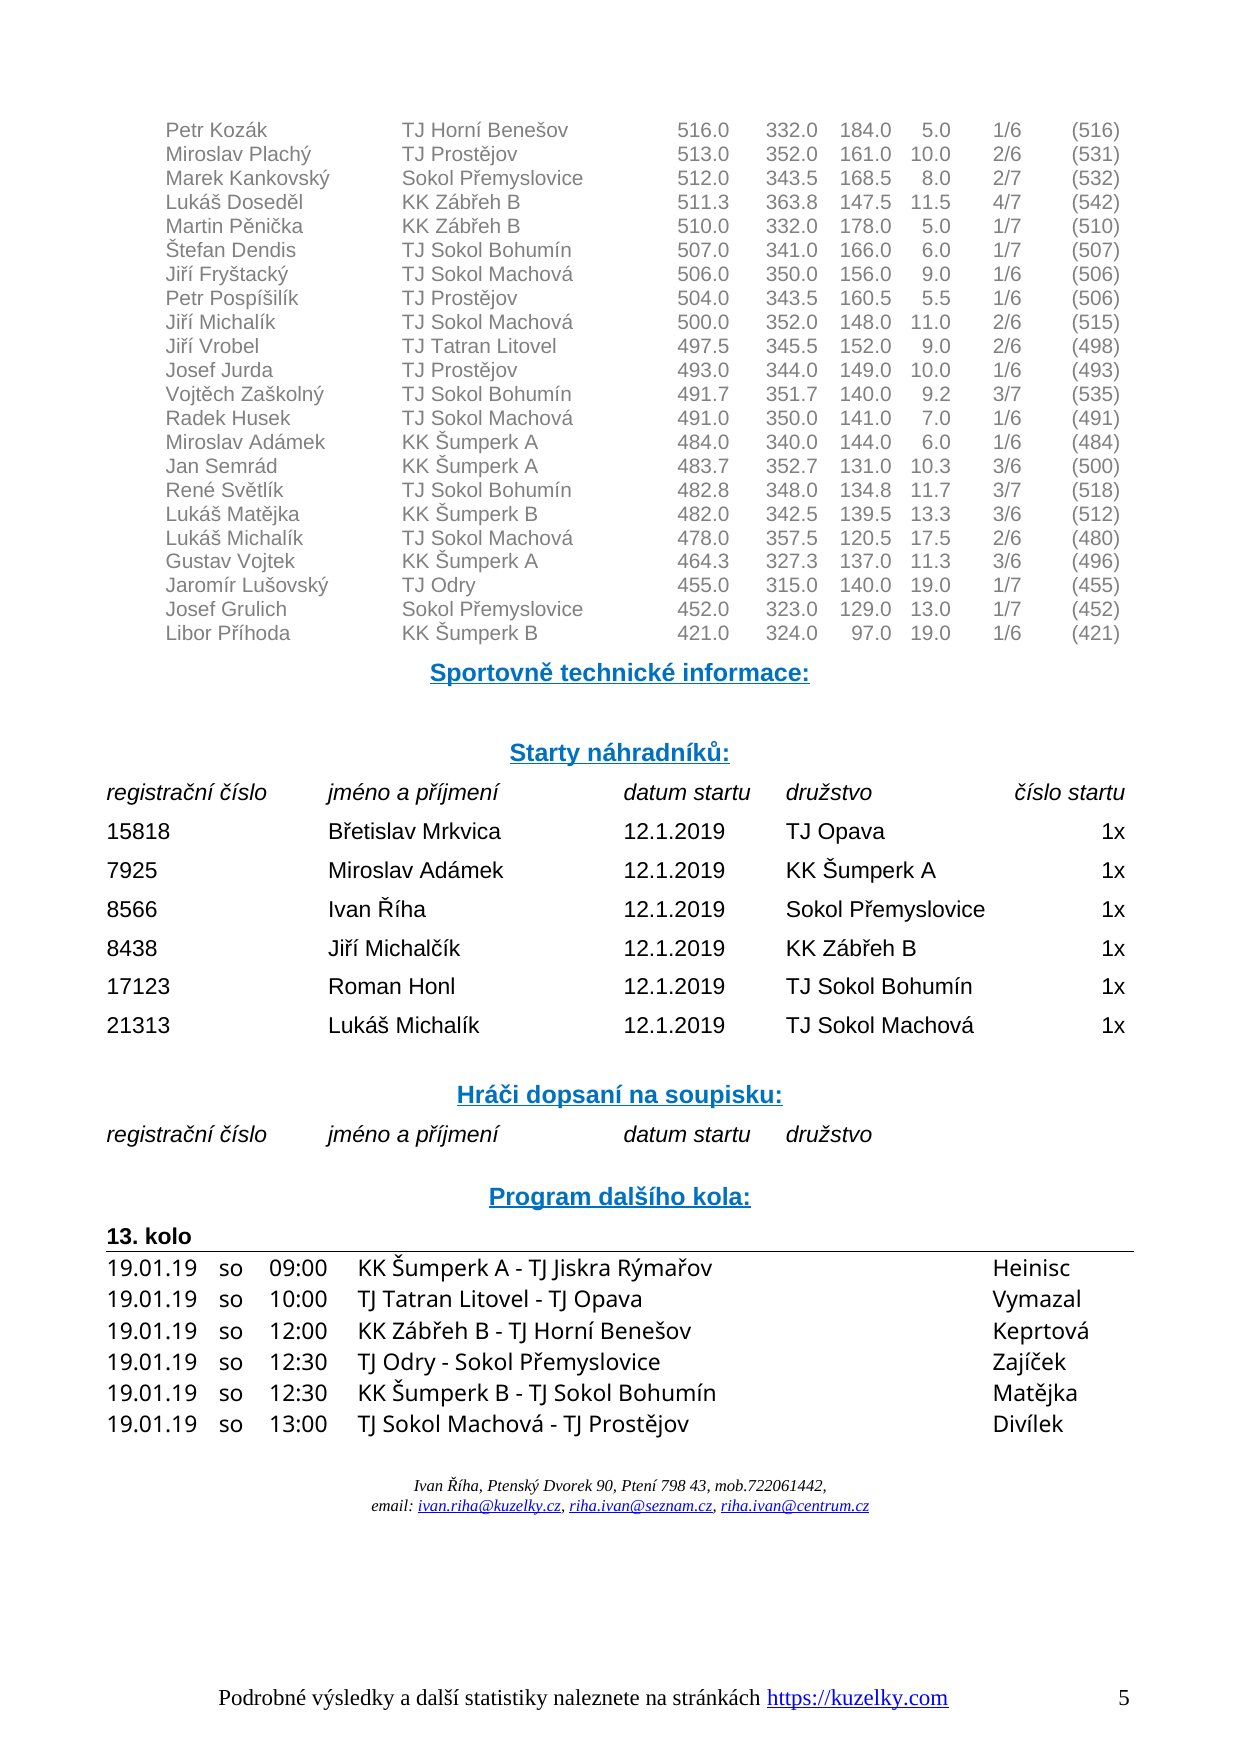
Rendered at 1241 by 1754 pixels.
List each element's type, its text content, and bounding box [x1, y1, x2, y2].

text registrační číslo jméno a příjmení datum startu družstvo [106, 1121, 1134, 1147]
text 13. kolo [106, 1223, 1134, 1251]
text Miroslav Plachý TJ Prostějov 513.0 352.0 161.0 10.0 2/6 (531) [106, 142, 1134, 166]
text 19.01.19 so 12:30 TJ Odry - Sokol Přemyslovice Zajíček [106, 1346, 1134, 1377]
text Hráči dopsaní na soupisku: [94, 1051, 1145, 1108]
text 19.01.19 so 09:00 KK Šumperk A - TJ Jiskra Rýmařov Heinisc [106, 1252, 1134, 1283]
text Program dalšího kola: [94, 1181, 1145, 1210]
text Ivan Říha, Ptenský Dvorek 90, Ptení 798 43, mob.722061442, [106, 1476, 1134, 1495]
text Josef Grulich Sokol Přemyslovice 452.0 323.0 129.0 13.0 1/7 (452) [106, 597, 1134, 621]
text 15818 Břetislav Mrkvica 12.1.2019 TJ Opava 1x [106, 818, 1134, 844]
text Vojtěch Zaškolný TJ Sokol Bohumín 491.7 351.7 140.0 9.2 3/7 (535) [106, 382, 1134, 406]
text Miroslav Adámek KK Šumperk A 484.0 340.0 144.0 6.0 1/6 (484) [106, 429, 1134, 453]
text Petr Pospíšilík TJ Prostějov 504.0 343.5 160.5 5.5 1/6 (506) [106, 286, 1134, 310]
text Libor Příhoda KK Šumperk B 421.0 324.0 97.0 19.0 1/6 (421) [106, 621, 1134, 645]
text Martin Pěnička KK Zábřeh B 510.0 332.0 178.0 5.0 1/7 (510) [106, 214, 1134, 238]
text Jaromír Lušovský TJ Odry 455.0 315.0 140.0 19.0 1/7 (455) [106, 573, 1134, 597]
text Starty náhradníků: [94, 738, 1145, 767]
text Štefan Dendis TJ Sokol Bohumín 507.0 341.0 166.0 6.0 1/7 (507) [106, 238, 1134, 262]
text Lukáš Doseděl KK Zábřeh B 511.3 363.8 147.5 11.5 4/7 (542) [106, 190, 1134, 214]
text 19.01.19 so 13:00 TJ Sokol Machová - TJ Prostějov Divílek [106, 1408, 1134, 1440]
text 19.01.19 so 10:00 TJ Tatran Litovel - TJ Opava Vymazal [106, 1283, 1134, 1315]
text Radek Husek TJ Sokol Machová 491.0 350.0 141.0 7.0 1/6 (491) [106, 406, 1134, 429]
text 21313 Lukáš Michalík 12.1.2019 TJ Sokol Machová 1x [106, 1012, 1134, 1038]
text Jan Semrád KK Šumperk A 483.7 352.7 131.0 10.3 3/6 (500) [106, 453, 1134, 477]
text Sportovně technické informace: [94, 658, 1145, 686]
text Marek Kankovský Sokol Přemyslovice 512.0 343.5 168.5 8.0 2/7 (532) [106, 166, 1134, 190]
text 17123 Roman Honl 12.1.2019 TJ Sokol Bohumín 1x [106, 973, 1134, 1000]
text 8566 Ivan Říha 12.1.2019 Sokol Přemyslovice 1x [106, 896, 1134, 922]
text 19.01.19 so 12:00 KK Zábřeh B - TJ Horní Benešov Keprtová [106, 1315, 1134, 1346]
text Jiří Vrobel TJ Tatran Litovel 497.5 345.5 152.0 9.0 2/6 (498) [106, 334, 1134, 358]
text email: ivan.riha@kuzelky.cz, riha.ivan@seznam.cz, riha.ivan@centrum.cz [106, 1495, 1134, 1514]
text 8438 Jiří Michalčík 12.1.2019 KK Zábřeh B 1x [106, 934, 1134, 961]
text registrační číslo jméno a příjmení datum startu družstvo číslo startu [106, 779, 1134, 805]
text 7925 Miroslav Adámek 12.1.2019 KK Šumperk A 1x [106, 857, 1134, 883]
text Gustav Vojtek KK Šumperk A 464.3 327.3 137.0 11.3 3/6 (496) [106, 549, 1134, 573]
text Lukáš Matějka KK Šumperk B 482.0 342.5 139.5 13.3 3/6 (512) [106, 501, 1134, 525]
text Lukáš Michalík TJ Sokol Machová 478.0 357.5 120.5 17.5 2/6 (480) [106, 525, 1134, 549]
text Jiří Michalík TJ Sokol Machová 500.0 352.0 148.0 11.0 2/6 (515) [106, 310, 1134, 334]
text Jiří Fryštacký TJ Sokol Machová 506.0 350.0 156.0 9.0 1/6 (506) [106, 262, 1134, 286]
text 19.01.19 so 12:30 KK Šumperk B - TJ Sokol Bohumín Matějka [106, 1377, 1134, 1408]
text Petr Kozák TJ Horní Benešov 516.0 332.0 184.0 5.0 1/6 (516) [106, 118, 1134, 142]
text Josef Jurda TJ Prostějov 493.0 344.0 149.0 10.0 1/6 (493) [106, 358, 1134, 382]
text René Světlík TJ Sokol Bohumín 482.8 348.0 134.8 11.7 3/7 (518) [106, 477, 1134, 501]
